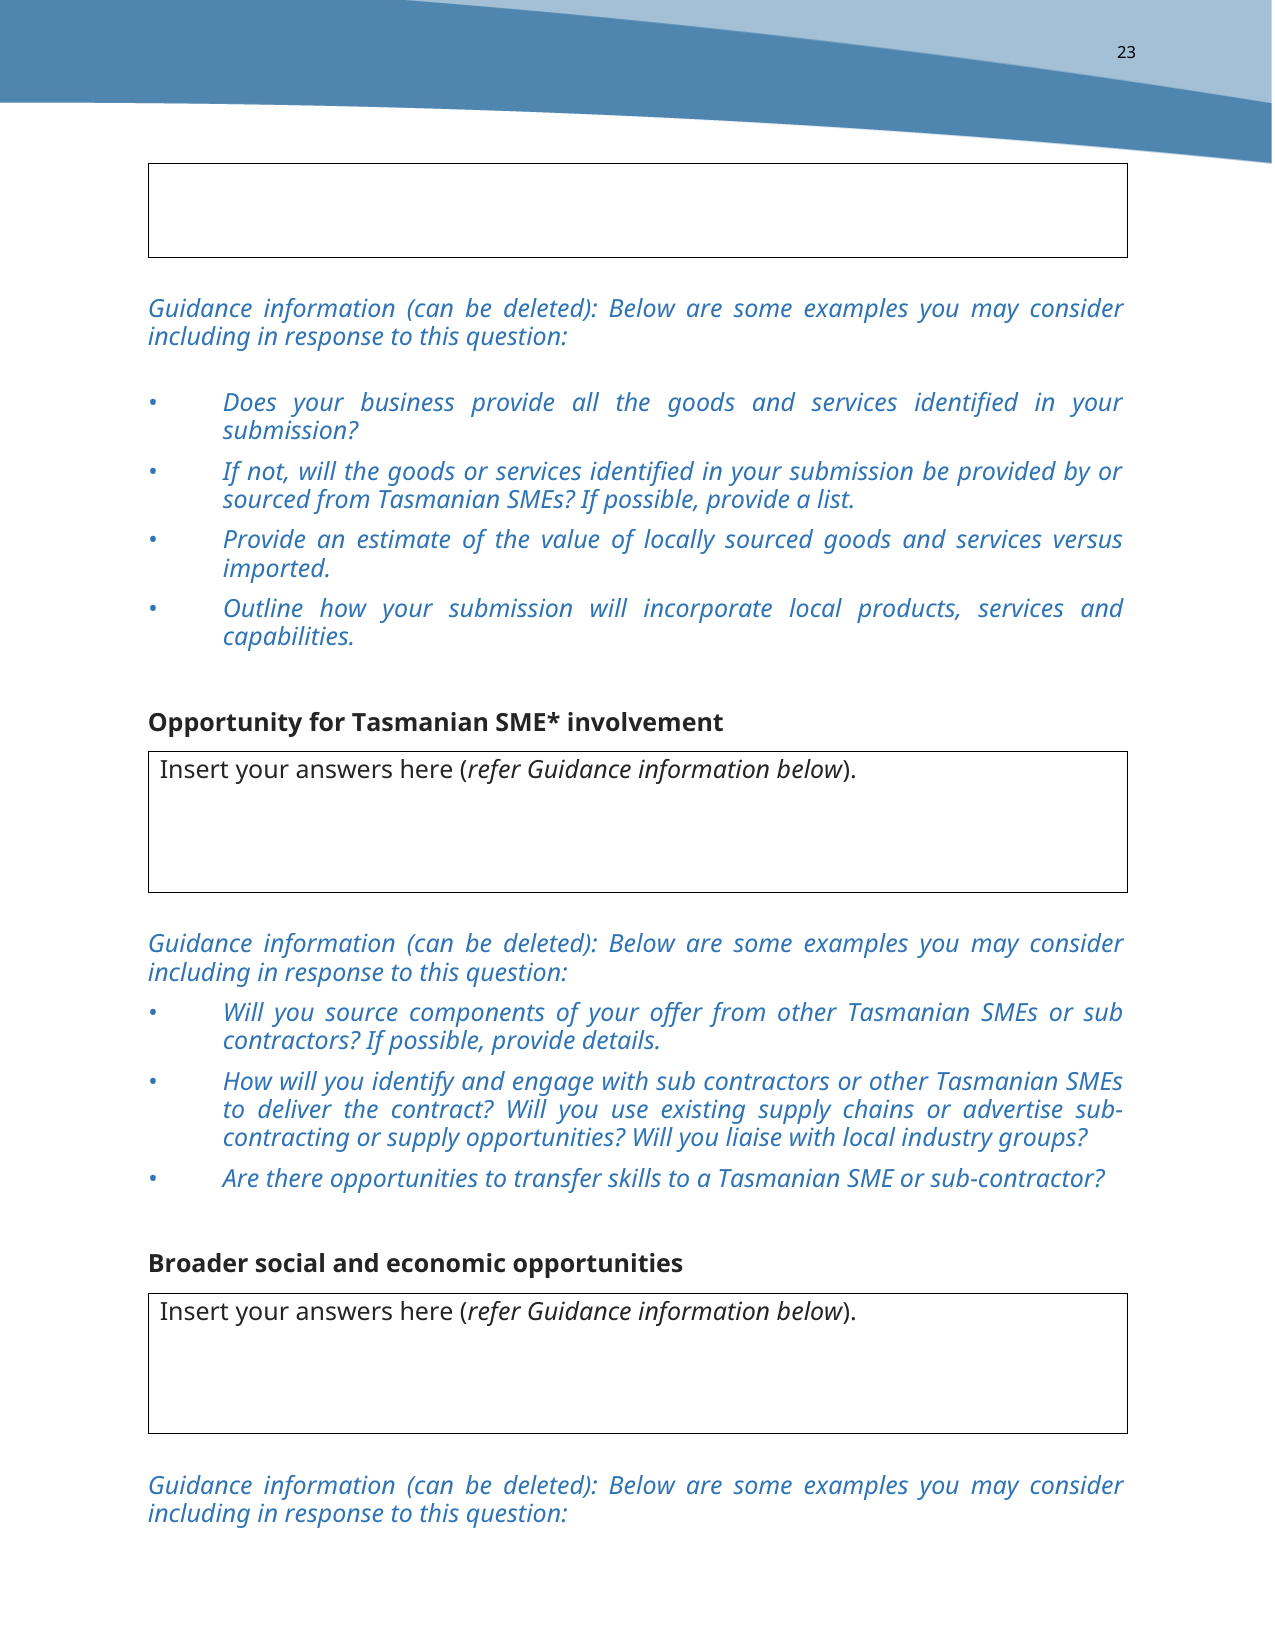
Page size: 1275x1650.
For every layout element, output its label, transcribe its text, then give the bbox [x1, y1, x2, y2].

text Opportunity for Tasmanian SME* involvement [148, 704, 1127, 739]
subtitle • Will you source components of your offer from other Tasmanian SMEs or sub contractors? If possible, provide details. [148, 999, 1127, 1055]
subtitle Guidance information (can be deleted): Below are some examples you may consider including in response to this question: [148, 930, 1127, 987]
subtitle • Provide an estimate of the value of locally sourced goods and services versus imported. [148, 526, 1127, 583]
subtitle Guidance information (can be deleted): Below are some examples you may consider including in response to this question: [148, 295, 1127, 351]
subtitle • Outline how your submission will incorporate local products, services and capabilities. [148, 595, 1127, 651]
subtitle Guidance information (can be deleted): Below are some examples you may consider including in response to this question: [148, 1472, 1127, 1528]
subtitle • Are there opportunities to transfer skills to a Tasmanian SME or sub-contractor? [148, 1165, 1127, 1193]
table_header Insert your answers here (refer Guidance information below). [149, 1294, 1127, 1433]
subtitle • If not, will the goods or services identified in your submission be provided by or sourced from Tasmanian SMEs? If possible, provide a list. [148, 458, 1127, 514]
table_header Insert your answers here (refer Guidance information below). [149, 752, 1127, 892]
subtitle • Does your business provide all the goods and services identified in your submission? [148, 389, 1127, 445]
subtitle • How will you identify and engage with sub contractors or other Tasmanian SMEs to deliver the contract? Will you use existing supply chains or advertise sub-contracting or supply opportunities? Will you liaise with local industry groups? [148, 1068, 1127, 1152]
picture [0, 0, 1272, 219]
text Broader social and economic opportunities [148, 1246, 1127, 1280]
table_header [149, 164, 1127, 257]
